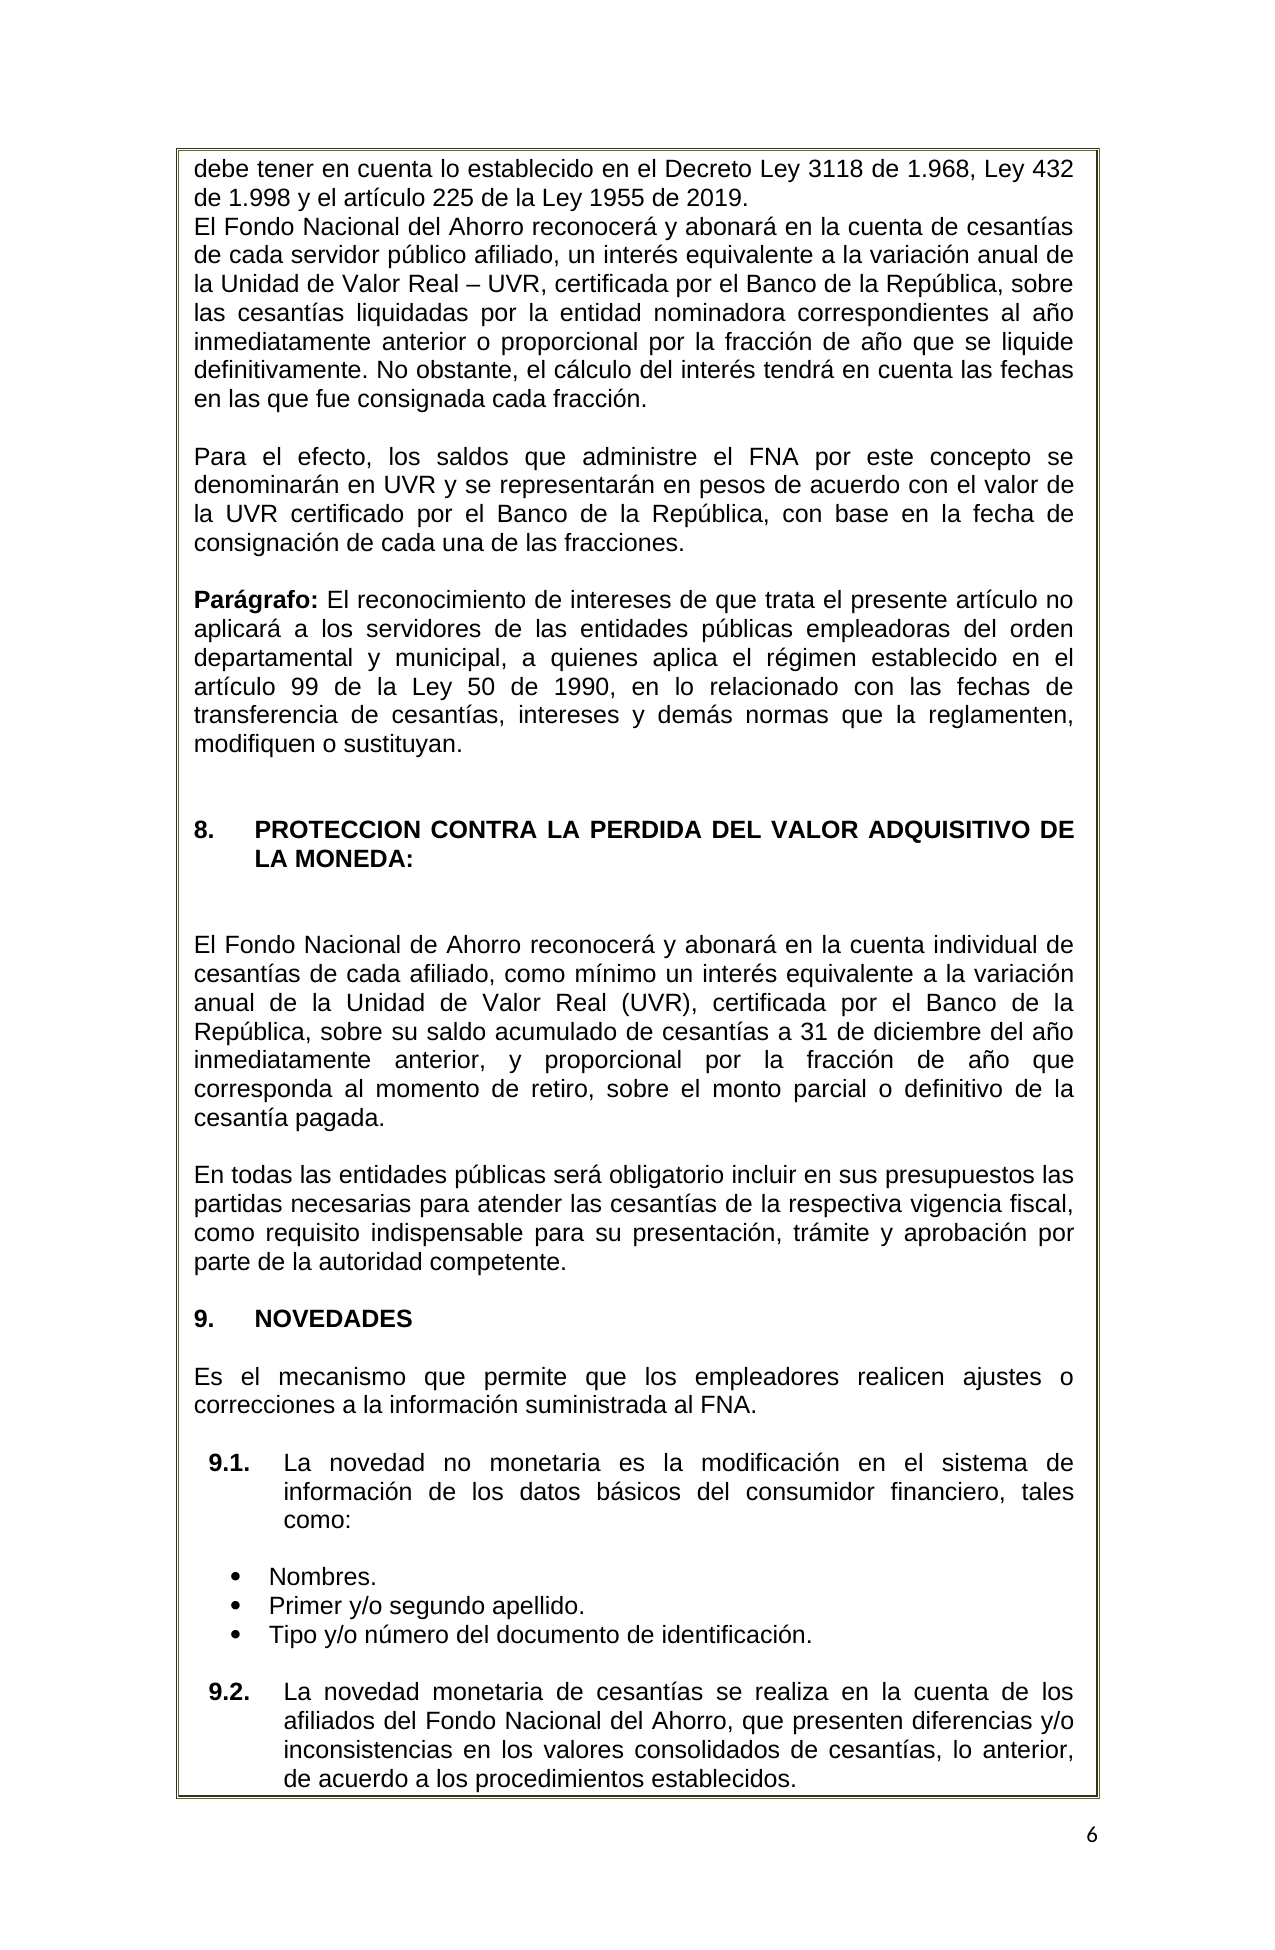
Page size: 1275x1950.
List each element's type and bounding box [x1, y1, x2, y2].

table_cell [179, 151, 1096, 1795]
